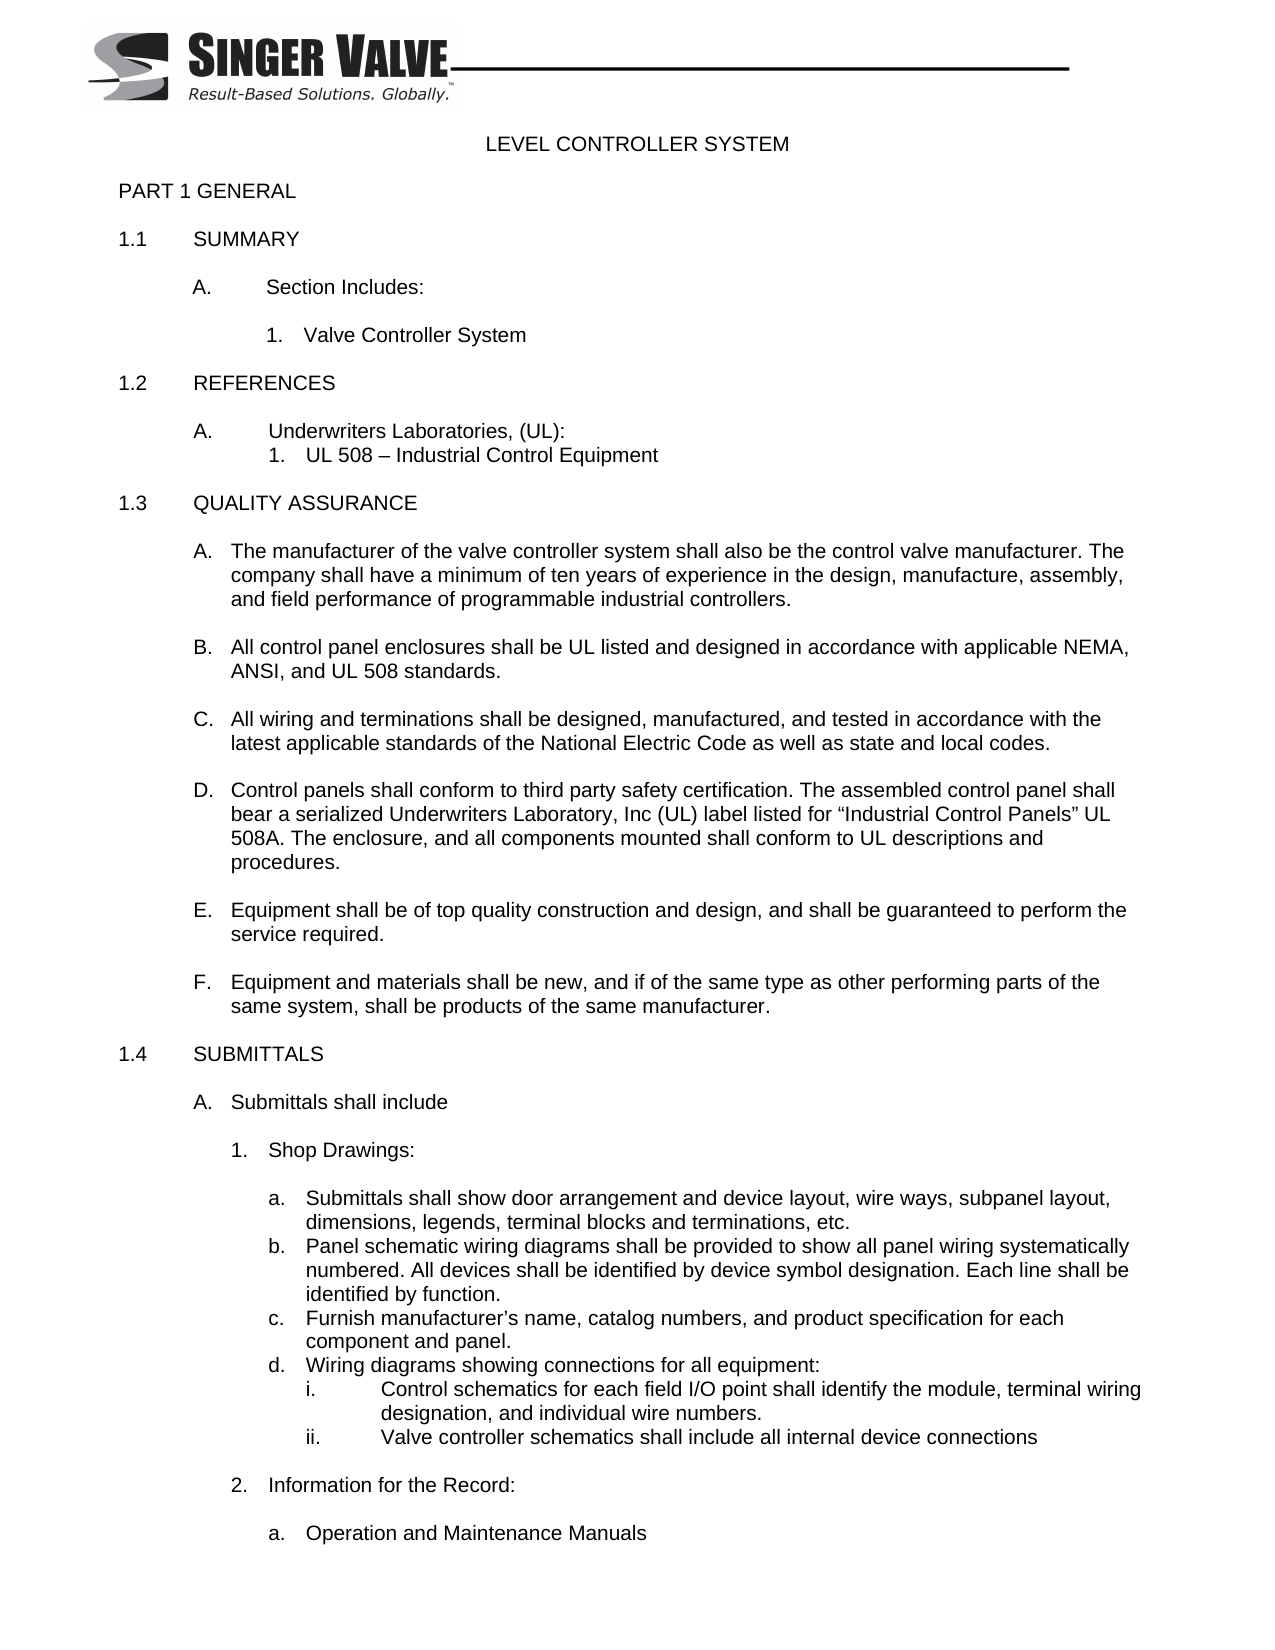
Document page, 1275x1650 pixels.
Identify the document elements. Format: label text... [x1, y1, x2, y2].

list All wiring and terminations shall be designed, manufactured, and tested in accordance with the latest applicable standards of the National Electric Code as well as state and local codes. [193, 706, 1157, 754]
list Control schematics for each field I/O point shall identify the module, terminal wiring designation, and individual wire numbers. [306, 1377, 1157, 1425]
list Wiring diagrams showing connections for all equipment: [268, 1353, 1157, 1377]
list SUBMITTALS [118, 1042, 1157, 1066]
list Equipment and materials shall be new, and if of the same type as other performing parts of the same system, shall be products of the same manufacturer. [193, 970, 1157, 1018]
list The manufacturer of the valve controller system shall also be the control valve manufacturer. The company shall have a minimum of ten years of experience in the design, manufacture, assembly, and field performance of programmable industrial controllers. [193, 539, 1157, 611]
text PART 1 GENERAL [118, 179, 1157, 203]
list All control panel enclosures shall be UL listed and designed in accordance with applicable NEMA, ANSI, and UL 508 standards. [193, 634, 1157, 682]
list Valve Controller System [266, 323, 1157, 347]
list Furnish manufacturer’s name, catalog numbers, and product specification for each component and panel. [268, 1305, 1157, 1353]
list Underwriters Laboratories, (UL): [193, 419, 1157, 443]
list Equipment shall be of top quality construction and design, and shall be guaranteed to perform the service required. [193, 898, 1157, 946]
list SUMMARY [118, 227, 1157, 251]
list Section Includes: [192, 275, 1157, 299]
list Shop Drawings: [231, 1138, 1157, 1162]
list Control panels shall conform to third party safety certification. The assembled control panel shall bear a serialized Underwriters Laboratory, Inc (UL) label listed for “Industrial Control Panels” UL 508A. The enclosure, and all components mounted shall conform to UL descriptions and procedures. [193, 778, 1157, 874]
list Valve controller schematics shall include all internal device connections [306, 1425, 1157, 1449]
list Information for the Record: [231, 1473, 1157, 1497]
list Panel schematic wiring diagrams shall be provided to show all panel wiring systematically numbered. All devices shall be identified by device symbol designation. Each line shall be identified by function. [268, 1233, 1157, 1305]
list Operation and Maintenance Manuals [268, 1521, 1157, 1545]
list Submittals shall include [193, 1090, 1157, 1114]
list Submittals shall show door arrangement and device layout, wire ways, subpanel layout, dimensions, legends, terminal blocks and terminations, etc. [268, 1186, 1157, 1233]
text LEVEL CONTROLLER SYSTEM [118, 131, 1157, 155]
picture [84, 22, 458, 113]
list REFERENCES [118, 371, 1157, 395]
list QUALITY ASSURANCE [118, 491, 1157, 515]
list UL 508 – Industrial Control Equipment [268, 443, 1157, 467]
